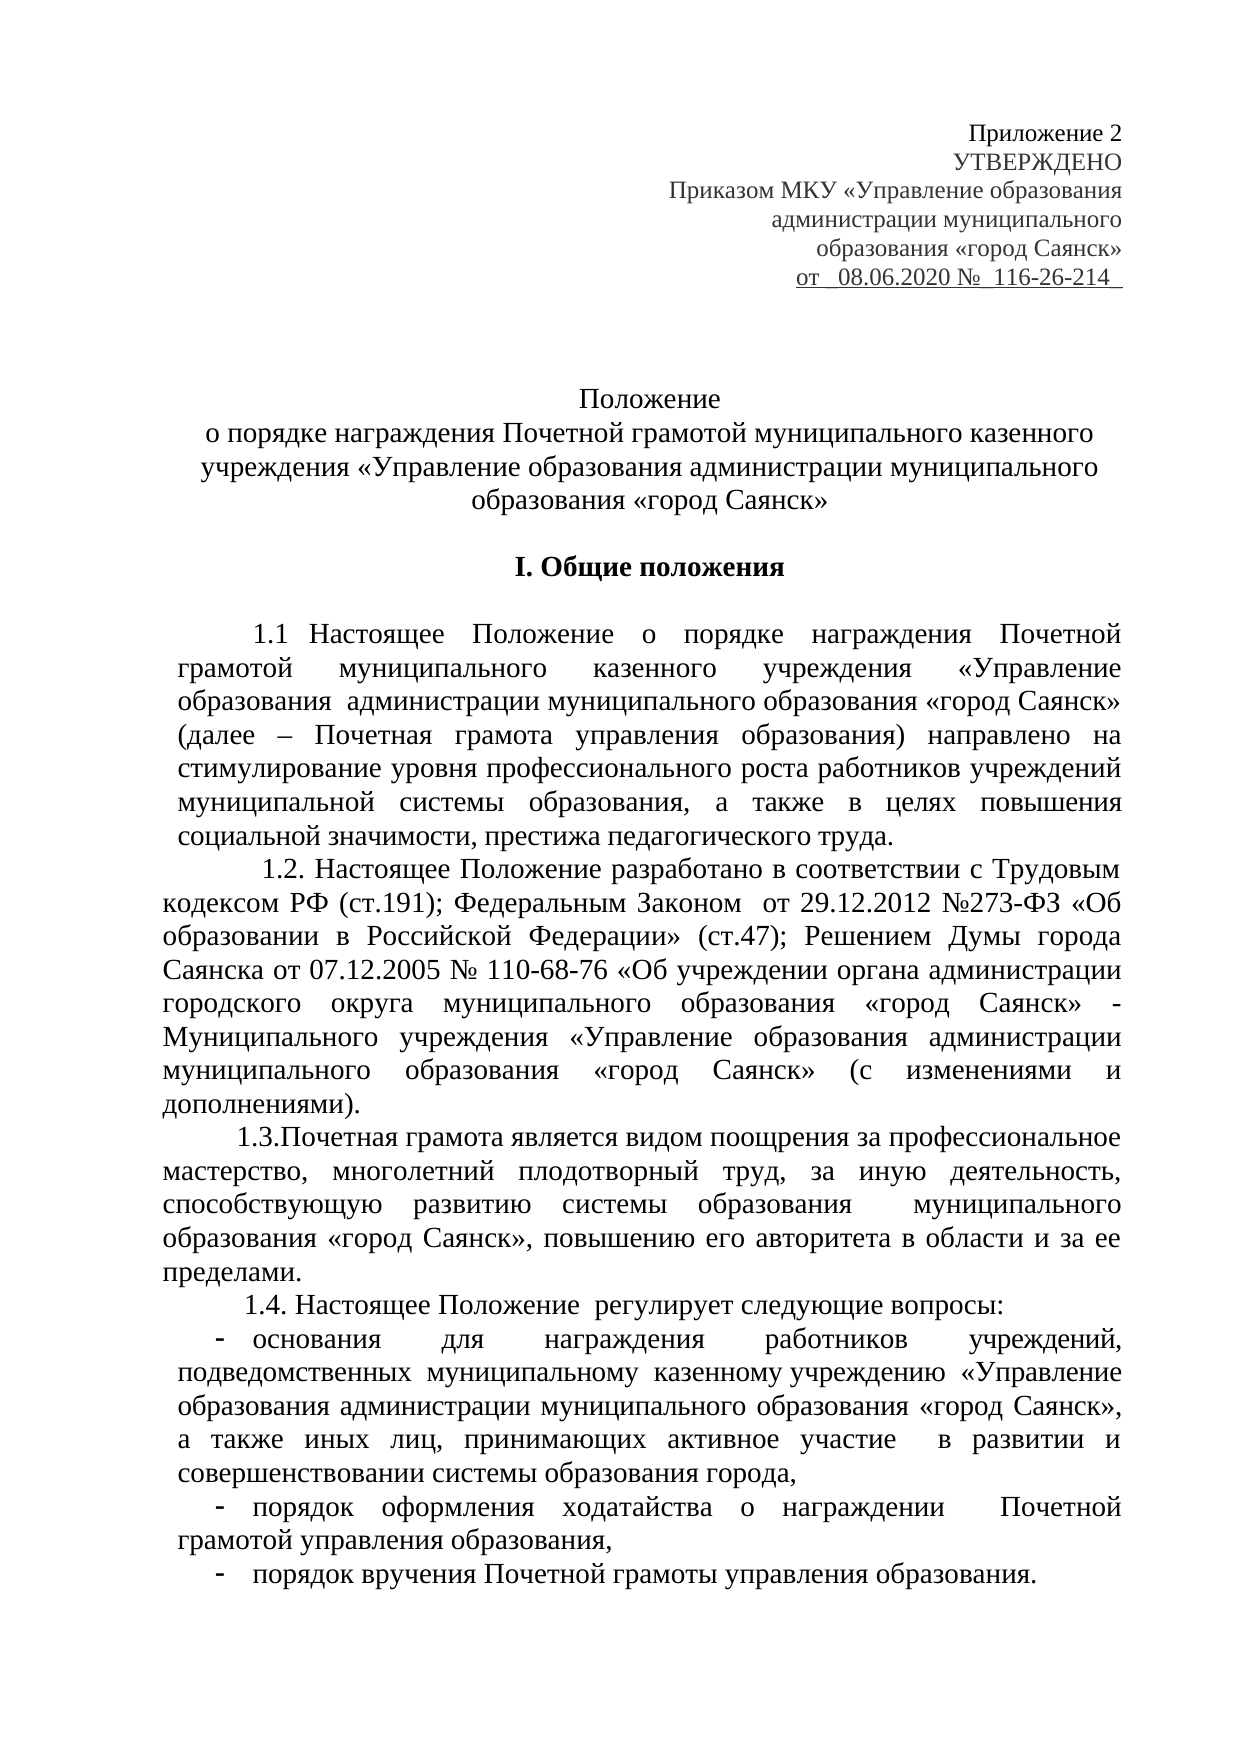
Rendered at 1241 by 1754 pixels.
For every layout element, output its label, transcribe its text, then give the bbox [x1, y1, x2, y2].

text администрации муниципального [177, 204, 1122, 233]
text 1.4. Настоящее Положение регулирует следующие вопросы: [236, 1287, 1122, 1321]
text I. Общие положения [177, 549, 1122, 583]
text от _08.06.2020 №_116-26-214_ [177, 262, 1122, 291]
text Приложение 2 [177, 118, 1122, 147]
list основания для награждения работников учреждений, подведомственных муниципальному казенному учреждению «Управление образования администрации муниципального образования «город Саянск», а также иных лиц, принимающих активное участие в развитии и совершенствовании системы образования города, [177, 1321, 1122, 1489]
text о порядке награждения Почетной грамотой муниципального казенного учреждения «Управление образования администрации муниципального образования «город Саянск» [177, 415, 1122, 516]
text 1.3.Почетная грамота является видом поощрения за профессиональное мастерство, многолетний плодотворный труд, за иную деятельность, способствующую развитию системы образования муниципального образования «город Саянск», повышению его авторитета в области и за ее пределами. [162, 1119, 1122, 1287]
list порядок оформления ходатайства о награждении Почетной грамотой управления образования, [177, 1489, 1122, 1556]
text Положение [177, 382, 1122, 415]
text 1.2. Настоящее Положение разработано в соответствии с Трудовым кодексом РФ (ст.191); Федеральным Законом от 29.12.2012 №273-ФЗ «Об образовании в Российской Федерации» (ст.47); Решением Думы города Саянска от 07.12.2005 № 110-68-76 «Об учреждении органа администрации городского округа муниципального образования «город Саянск» - Муниципального учреждения «Управление образования администрации муниципального образования «город Саянск» (с изменениями и дополнениями). [162, 851, 1122, 1119]
list Настоящее Положение о порядке награждения Почетной грамотой муниципального казенного учреждения «Управление образования администрации муниципального образования «город Саянск» (далее – Почетная грамота управления образования) направлено на стимулирование уровня профессионального роста работников учреждений муниципальной системы образования, а также в целях повышения социальной значимости, престижа педагогического труда. [177, 616, 1122, 851]
text УТВЕРЖДЕНО [177, 147, 1122, 176]
text образования «город Саянск» [177, 233, 1122, 262]
text Приказом МКУ «Управление образования [177, 176, 1122, 204]
list порядок вручения Почетной грамоты управления образования. [177, 1556, 1122, 1589]
